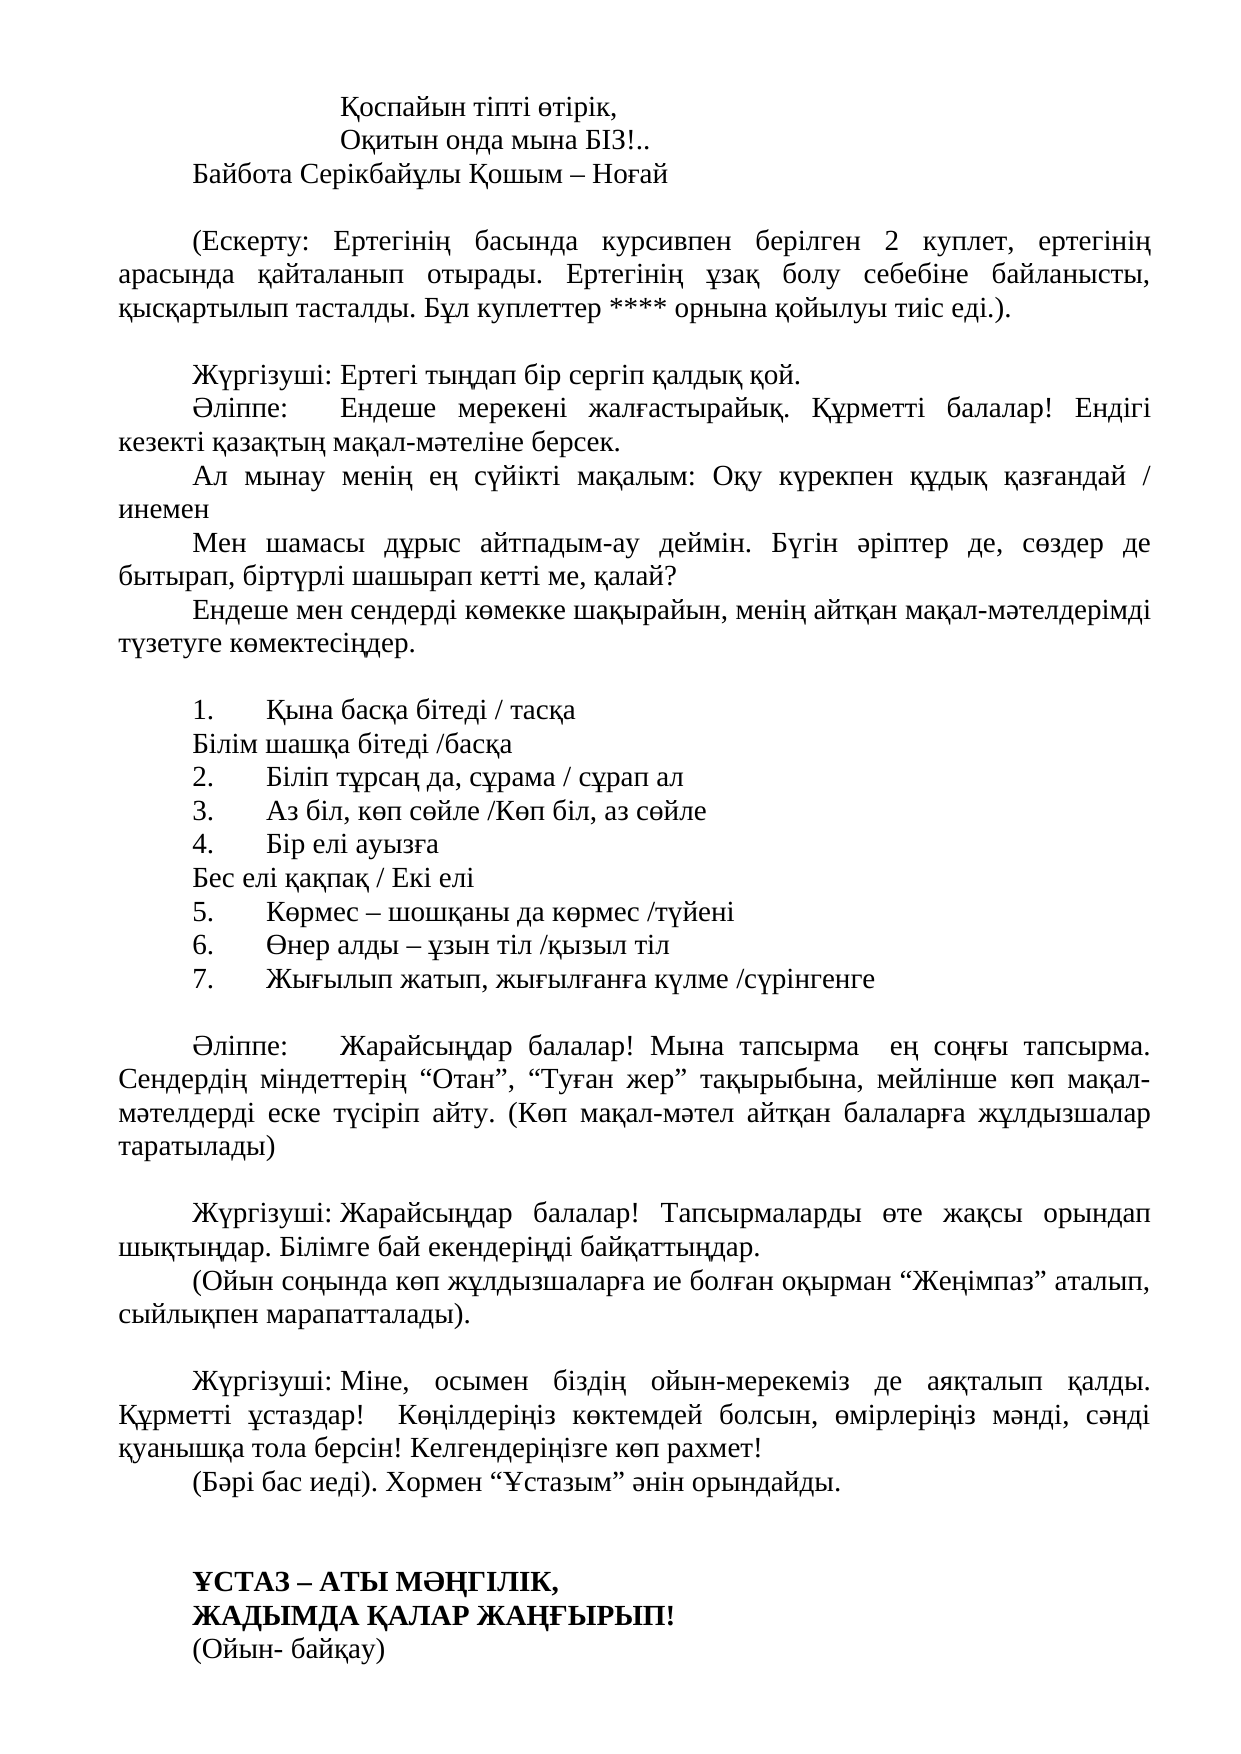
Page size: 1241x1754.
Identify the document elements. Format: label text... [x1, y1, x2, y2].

text Білім шашқа бітеді /басқа [118, 726, 1152, 759]
text Оқитын онда мына БІЗ!.. [118, 122, 1152, 156]
text Жүргізуші: Жарайсыңдар балалар! Тапсырмаларды өте жақсы орындап шықтыңдар. Білімге бай екендеріңді байқаттыңдар. [118, 1196, 1152, 1263]
text 3. Аз біл, көп сөйле /Көп біл, аз сөйле [118, 793, 1152, 827]
text Әліппе: Жарайсыңдар балалар! Мына тапсырма ең соңғы тапсырма. Сендердің міндеттерің “Отан”, “Туған жер” тақырыбына, мейлінше көп мақал-мәтелдерді еске түсіріп айту. (Көп мақал-мәтел айтқан балаларға жұлдызшалар таратылады) [118, 1028, 1152, 1162]
text Ендеше мен сендерді көмекке шақырайын, менің айтқан мақал-мәтелдерімді түзетуге көмектесіңдер. [118, 592, 1152, 659]
text (Ескерту: Ертегінің басында курсивпен берілген 2 куплет, ертегінің арасында қайталанып отырады. Ертегінің ұзақ болу себебіне байланысты, қысқартылып тасталды. Бұл куплеттер **** орнына қойылуы тиіс еді.). [118, 223, 1152, 323]
text Ал мынау менің ең сүйікті мақалым: Оқу күрекпен құдық қазғандай / инемен [118, 458, 1152, 525]
text 2. Біліп тұрсаң да, сұрама / сұрап ал [118, 759, 1152, 793]
text (Ойын- байқау) [118, 1632, 1152, 1665]
text 6. Өнер алды – ұзын тіл /қызыл тіл [118, 927, 1152, 961]
text Байбота Серікбайұлы Қошым – Ноғай [118, 156, 1152, 189]
text Әліппе: Ендеше мерекені жалғастырайық. Құрметті балалар! Ендігі кезекті қазақтың мақал-мәтеліне берсек. [118, 391, 1152, 458]
text Мен шамасы дұрыс айтпадым-ау деймін. Бүгін әріптер де, сөздер де бытырап, біртүрлі шашырап кетті ме, қалай? [118, 525, 1152, 592]
text Жүргізуші: Міне, осымен біздің ойын-мерекеміз де аяқталып қалды. Құрметті ұстаздар! Көңілдеріңіз көктемдей болсын, өмірлеріңіз мәнді, сәнді қуанышқа тола берсін! Келгендеріңізге көп рахмет! [118, 1363, 1152, 1464]
text Қоспайын тіпті өтірік, [118, 89, 1152, 122]
text 4. Бір елі ауызға [118, 827, 1152, 860]
text 7. Жығылып жатып, жығылғанға күлме /сүрінгенге [118, 961, 1152, 994]
text Жүргізуші: Ертегі тыңдап бір сергіп қалдық қой. [118, 357, 1152, 391]
text (Бәрі бас иеді). Хормен “Ұстазым” әнін орындайды. [118, 1464, 1152, 1497]
text 5. Көрмес – шошқаны да көрмес /түйені [118, 894, 1152, 927]
text ЖАДЫМДА ҚАЛАР ЖАҢҒЫРЫП! [118, 1598, 1152, 1632]
text 1. Қына басқа бітеді / тасқа [118, 692, 1152, 726]
text (Ойын соңында көп жұлдызшаларға ие болған оқырман “Жеңімпаз” аталып, сыйлықпен марапатталады). [118, 1263, 1152, 1330]
text Бес елі қақпақ / Екі елі [118, 860, 1152, 894]
text ҰСТАЗ – АТЫ МӘҢГІЛІК, [118, 1564, 1152, 1598]
